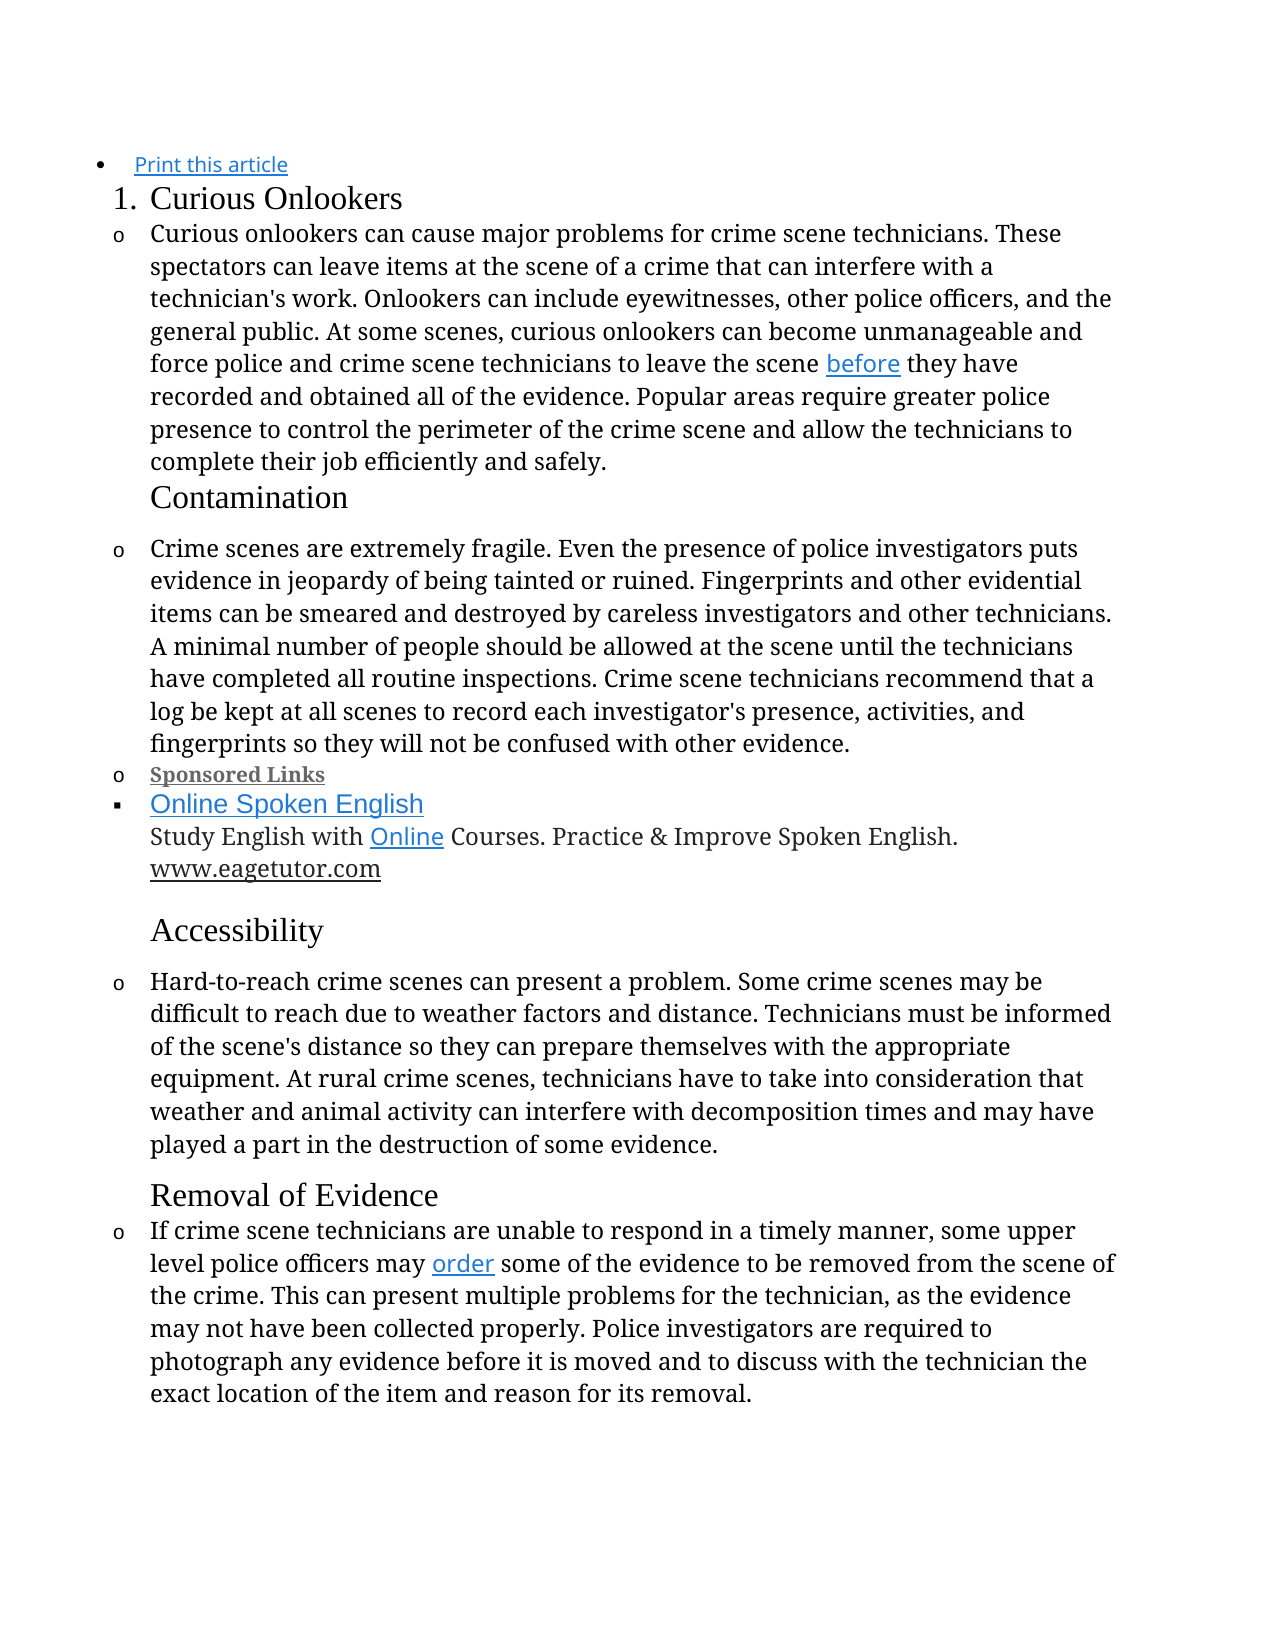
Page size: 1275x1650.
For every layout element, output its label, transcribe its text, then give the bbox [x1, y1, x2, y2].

text www.eagetutor.com [150, 852, 1125, 885]
list Curious onlookers can cause major problems for crime scene technicians. These spectators can leave items at the scene of a crime that can interfere with a technician's work. Onlookers can include eyewitnesses, other police officers, and the general public. At some scenes, curious onlookers can become unmanageable and force police and crime scene technicians to leave the scene before they have recorded and obtained all of the evidence. Popular areas require greater police presence to control the perimeter of the crime scene and allow the technicians to complete their job efficiently and safely. [112, 217, 1125, 478]
list Crime scenes are extremely fragile. Even the presence of police investigators puts evidence in jeopardy of being tainted or ruined. Fingerprints and other evidential items can be smeared and destroyed by careless investigators and other technicians. A minimal number of people should be allowed at the scene until the technicians have completed all routine inspections. Crime scene technicians recommend that a log be kept at all scenes to record each investigator's presence, activities, and fingerprints so they will not be confused with other evidence. [112, 532, 1125, 760]
subtitle Accessibility [150, 910, 1125, 949]
list If crime scene technicians are unable to respond in a timely manner, some upper level police officers may order some of the evidence to be removed from the scene of the crime. This can present multiple problems for the technician, as the evidence may not have been collected properly. Police investigators are required to photograph any evidence before it is moved and to discuss with the technician the exact location of the item and reason for its removal. [112, 1214, 1125, 1409]
text Study English with Online Courses. Practice & Improve Spoken English. [150, 819, 1125, 852]
list Online Spoken English [112, 788, 1125, 819]
subtitle Contamination [150, 478, 1125, 516]
subtitle Removal of Evidence [150, 1176, 1125, 1214]
list Print this article [97, 150, 1125, 178]
subtitle Curious Onlookers [112, 178, 1125, 217]
list Sponsored Links [112, 760, 1125, 788]
list Hard-to-reach crime scenes can present a problem. Some crime scenes may be difficult to reach due to weather factors and distance. Technicians must be informed of the scene's distance so they can prepare themselves with the appropriate equipment. At rural crime scenes, technicians have to take into consideration that weather and animal activity can interfere with decomposition times and may have played a part in the destruction of some evidence. [112, 964, 1125, 1160]
